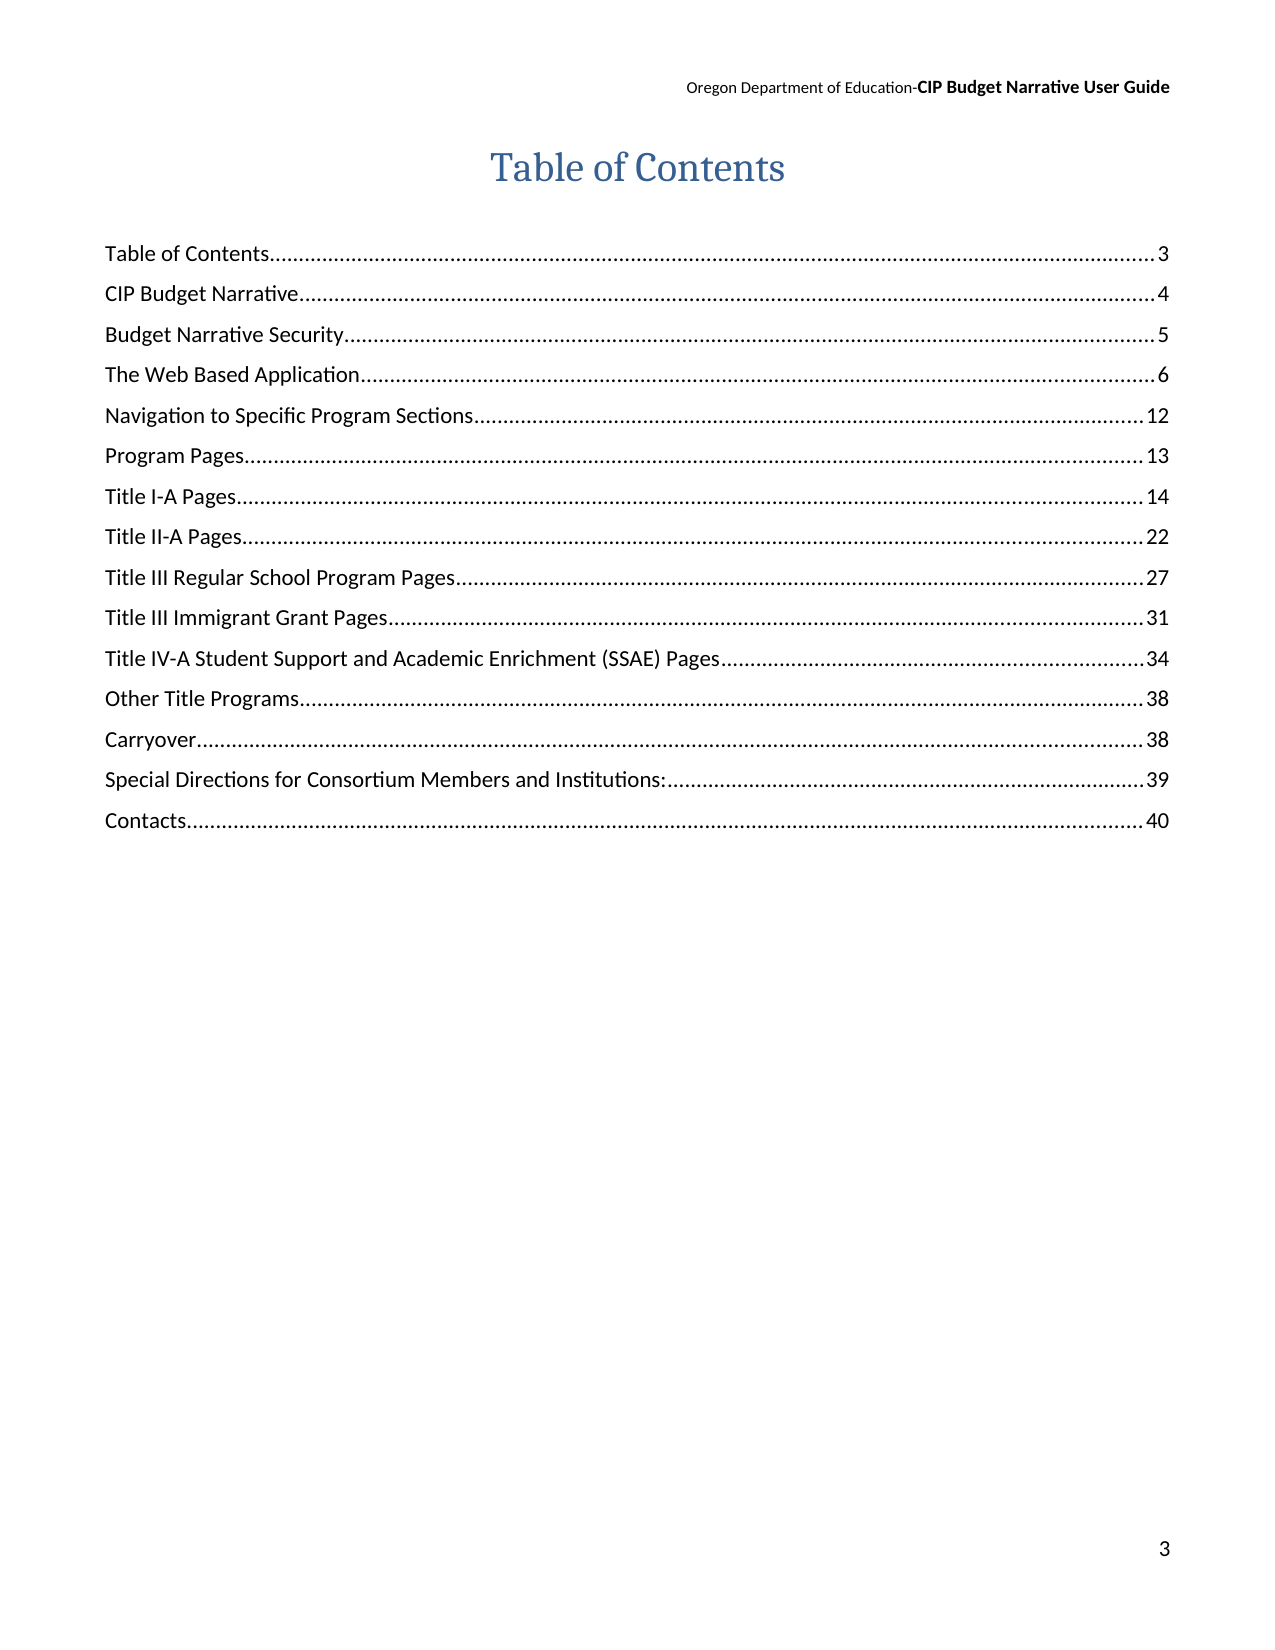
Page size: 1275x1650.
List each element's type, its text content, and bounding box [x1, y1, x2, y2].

text Title I-A Pages 14 [105, 482, 1170, 510]
text Budget Narrative Security 5 [105, 320, 1170, 348]
text Title IV-A Student Support and Academic Enrichment (SSAE) Pages 34 [105, 644, 1170, 672]
text Navigation to Specific Program Sections 12 [105, 401, 1170, 429]
text Table of Contents 3 [105, 239, 1170, 267]
text Program Pages 13 [105, 441, 1170, 469]
text Special Directions for Consortium Members and Institutions: 39 [105, 766, 1170, 794]
text Title III Regular School Program Pages 27 [105, 563, 1170, 591]
text Carryover 38 [105, 725, 1170, 753]
subtitle Table of Contents [105, 144, 1170, 192]
text Other Title Programs 38 [105, 684, 1170, 713]
text Title III Immigrant Grant Pages 31 [105, 603, 1170, 632]
text Contacts 40 [105, 806, 1170, 834]
text The Web Based Application 6 [105, 360, 1170, 388]
text CIP Budget Narrative 4 [105, 279, 1170, 307]
text Title II-A Pages 22 [105, 522, 1170, 551]
